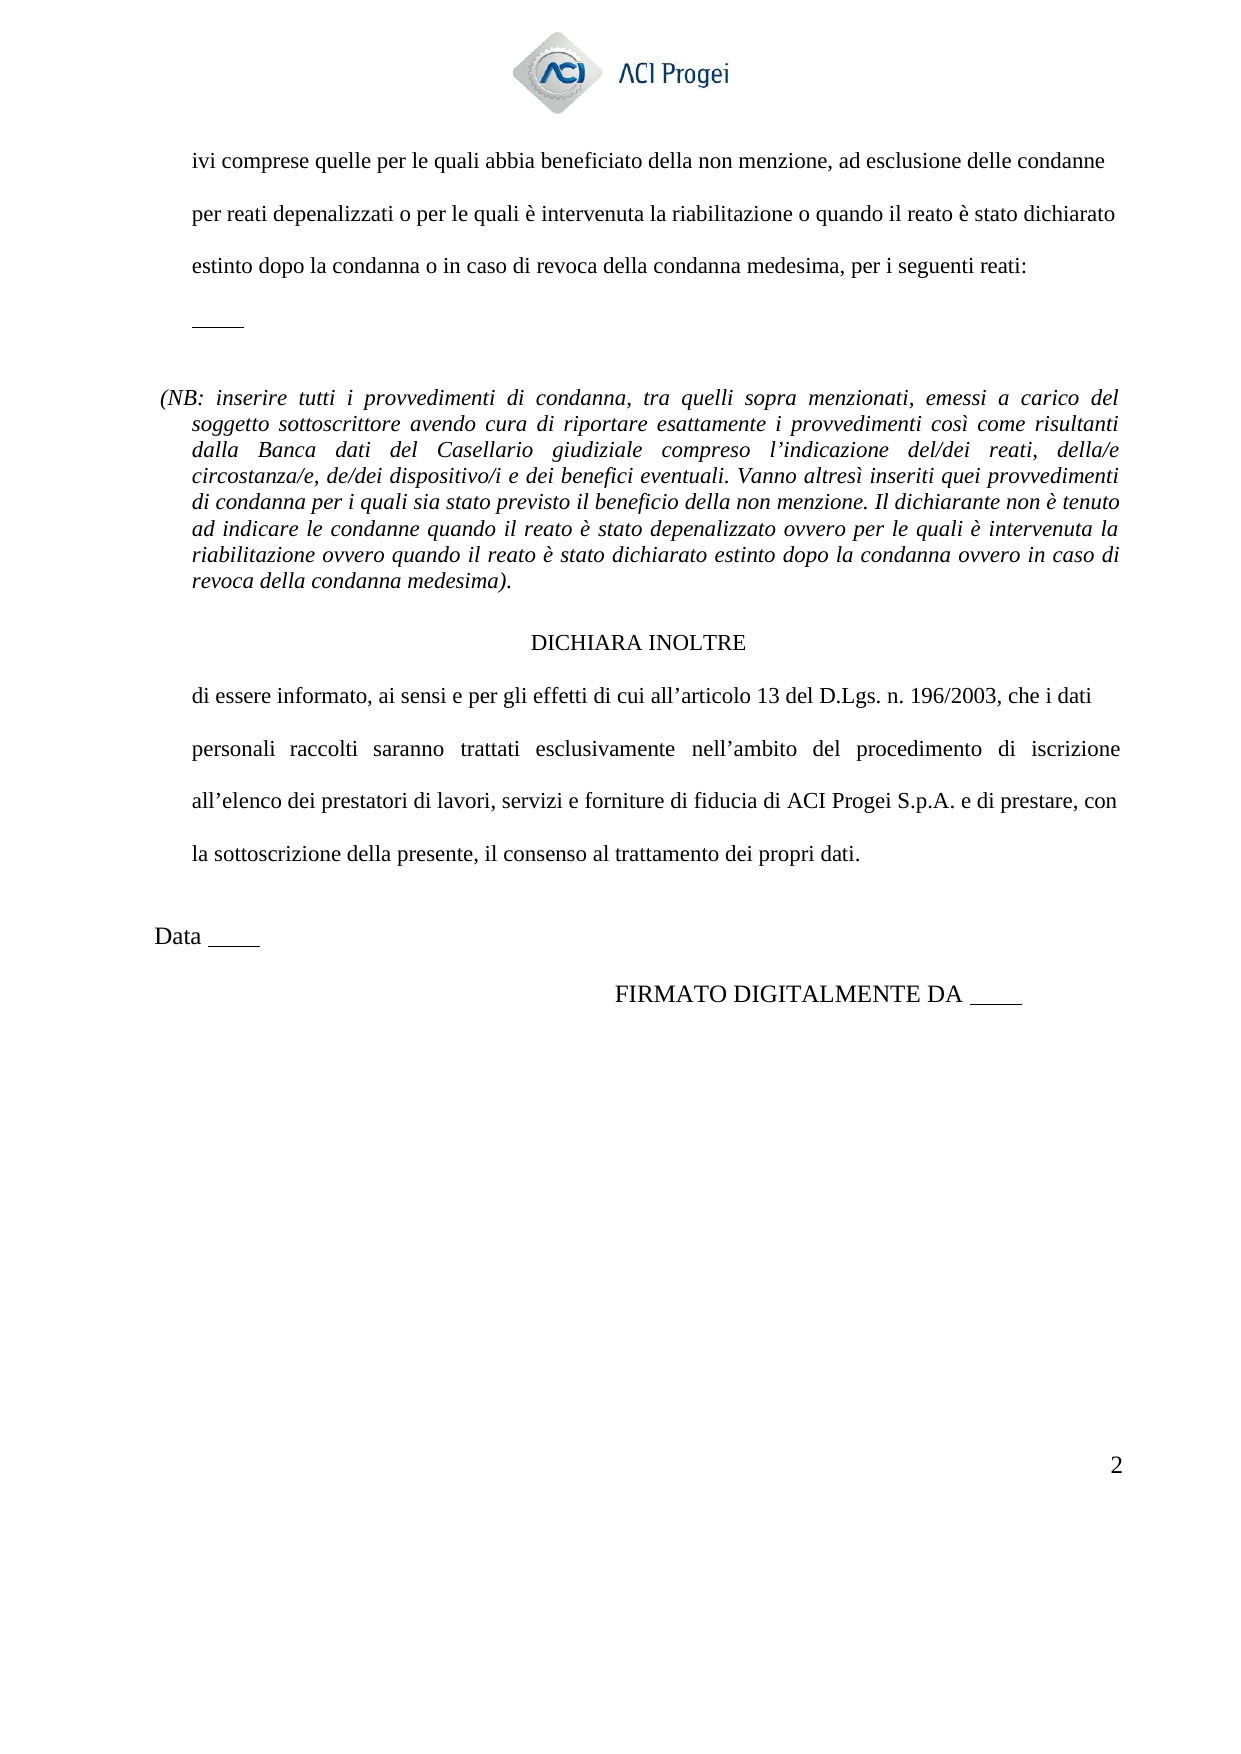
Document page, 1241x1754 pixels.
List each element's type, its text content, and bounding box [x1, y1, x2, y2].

text di essere informato, ai sensi e per gli effetti di cui all’articolo 13 del D.Lgs. n. 196/2003, che i dati [192, 682, 1123, 708]
text per reati depenalizzati o per le quali è intervenuta la riabilitazione o quando il reato è stato dichiarato [192, 200, 1123, 226]
text all’elenco dei prestatori di lavori, servizi e forniture di fiducia di ACI Progei S.p.A. e di prestare, con [192, 787, 1123, 813]
text ivi comprese quelle per le quali abbia beneficiato della non menzione, ad esclusione delle condanne [192, 147, 1123, 173]
text (NB: inserire tutti i provvedimenti di condanna, tra quelli sopra menzionati, emessi a carico del soggetto sottoscrittore avendo cura di riportare esattamente i provvedimenti così come risultanti dalla Banca dati del Casellario giudiziale compreso l’indicazione del/dei reati, della/e circostanza/e, de/dei dispositivo/i e dei benefici eventuali. Vanno altresì inseriti quei provvedimenti di condanna per i quali sia stato previsto il beneficio della non menzione. Il dichiarante non è tenuto ad indicare le condanne quando il reato è stato depenalizzato ovvero per le quali è intervenuta la riabilitazione ovvero quando il reato è stato dichiarato estinto dopo la condanna ovvero in caso di revoca della condanna medesima). [160, 384, 1123, 593]
text personali raccolti saranno trattati esclusivamente nell’ambito del procedimento di iscrizione [192, 735, 1123, 761]
text estinto dopo la condanna o in caso di revoca della condanna medesima, per i seguenti reati: [192, 252, 1123, 278]
text la sottoscrizione della presente, il consenso al trattamento dei propri dati. [192, 840, 1123, 866]
text DICHIARA INOLTRE [119, 629, 1158, 656]
text 2 [1110, 1450, 1123, 1479]
picture [507, 29, 733, 116]
text FIRMATO DIGITALMENTE DA [614, 979, 1123, 1007]
text Data [154, 921, 1123, 950]
